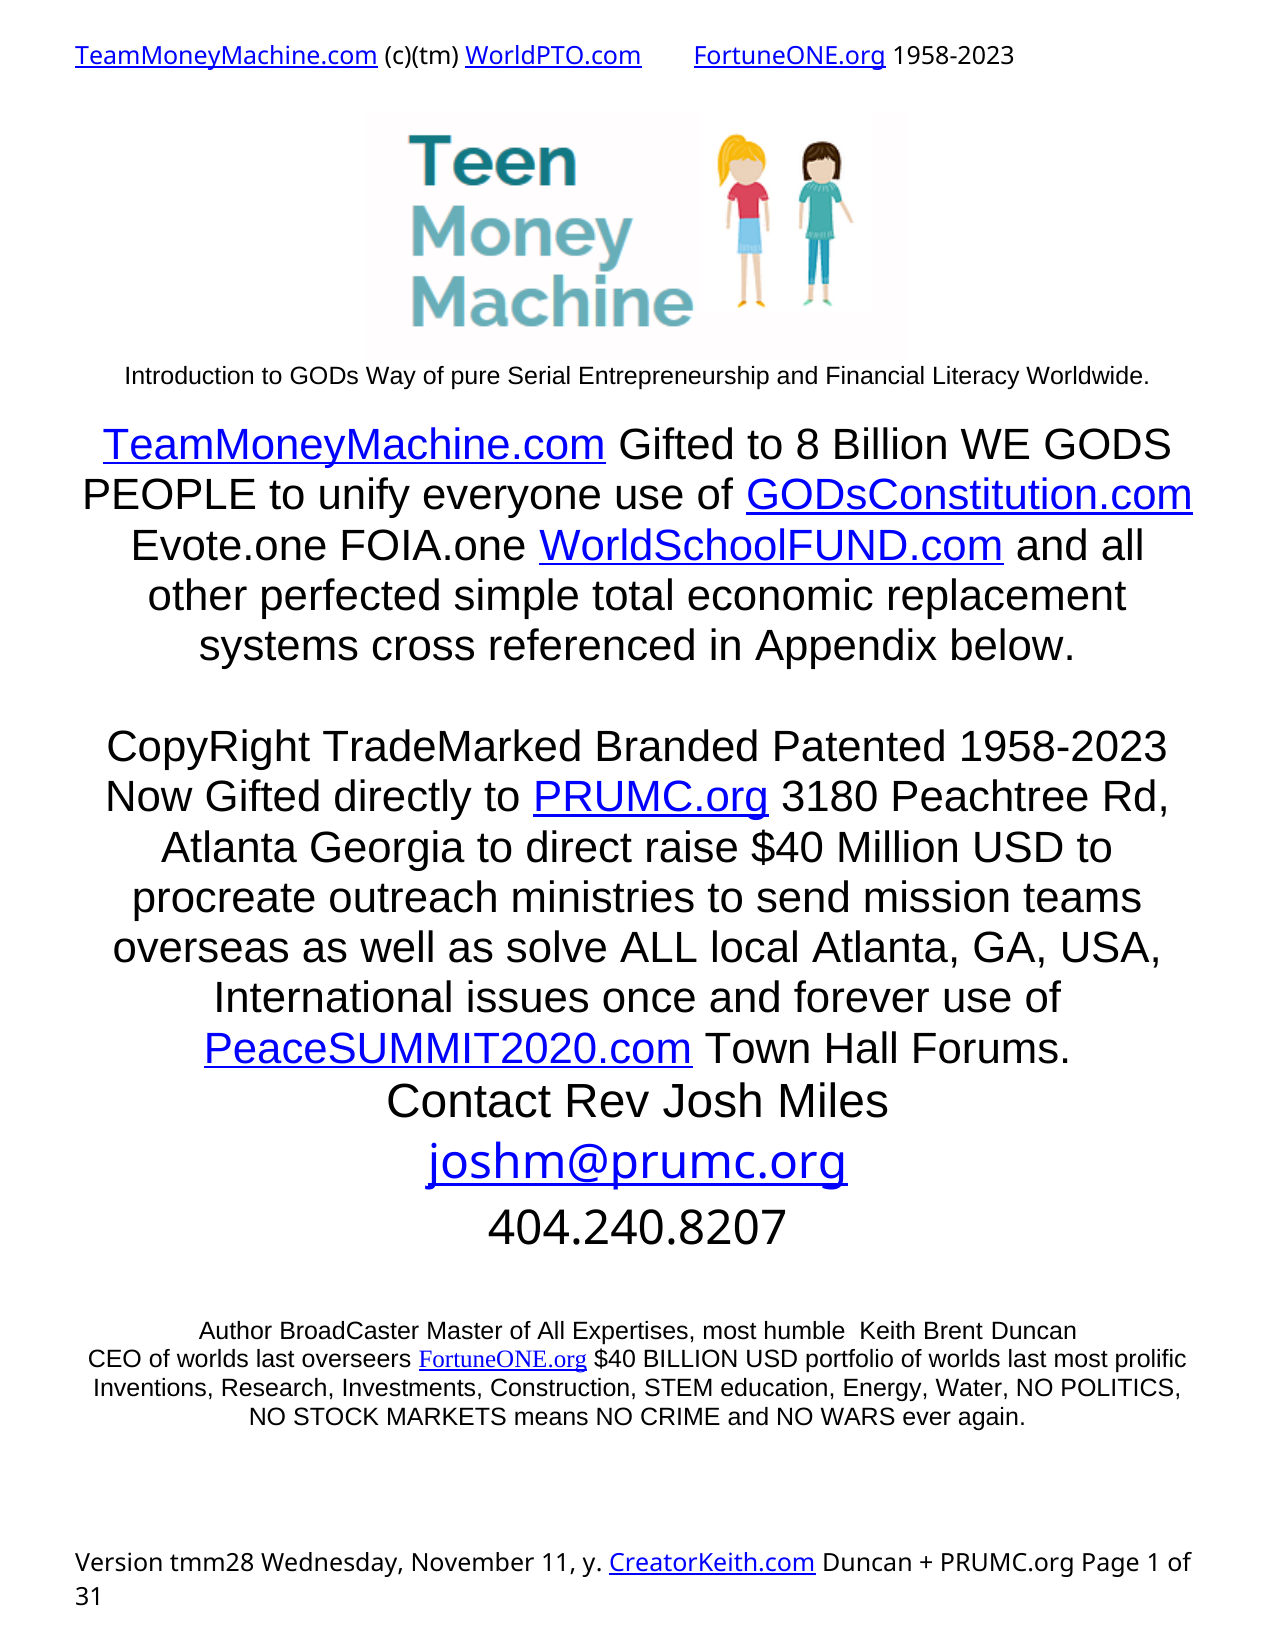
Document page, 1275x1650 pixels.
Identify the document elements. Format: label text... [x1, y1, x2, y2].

text Now Gifted directly to PRUMC.org 3180 Peachtree Rd, Atlanta Georgia to direct raise $40 Million USD to procreate outreach ministries to send mission teams overseas as well as solve ALL local Atlanta, GA, USA, International issues once and forever use of [75, 771, 1200, 1022]
text CopyRight TradeMarked Branded Patented 1958-2023 [75, 720, 1200, 771]
text Introduction to GODs Way of pure Serial Entrepreneurship and Financial Literacy Worldwide. [75, 361, 1200, 390]
text Author BroadCaster Master of All Expertises, most humble Keith Brent Duncan [75, 1316, 1200, 1344]
picture [366, 112, 909, 361]
text 404.240.8207 [75, 1193, 1200, 1258]
text CEO of worlds last overseers FortuneONE.org $40 BILLION USD portfolio of worlds last most prolific Inventions, Research, Investments, Construction, STEM education, Energy, Water, NO POLITICS, NO STOCK MARKETS means NO CRIME and NO WARS ever again. [75, 1344, 1200, 1431]
text Contact Rev Josh Miles [75, 1072, 1200, 1128]
text joshm@prumc.org [75, 1128, 1200, 1193]
text TeamMoneyMachine.com Gifted to 8 Billion WE GODS PEOPLE to unify everyone use of GODsConstitution.com Evote.one FOIA.one WorldSchoolFUND.com and all other perfected simple total economic replacement systems cross referenced in Appendix below. [75, 418, 1200, 670]
text PeaceSUMMIT2020.com Town Hall Forums. [75, 1022, 1200, 1072]
